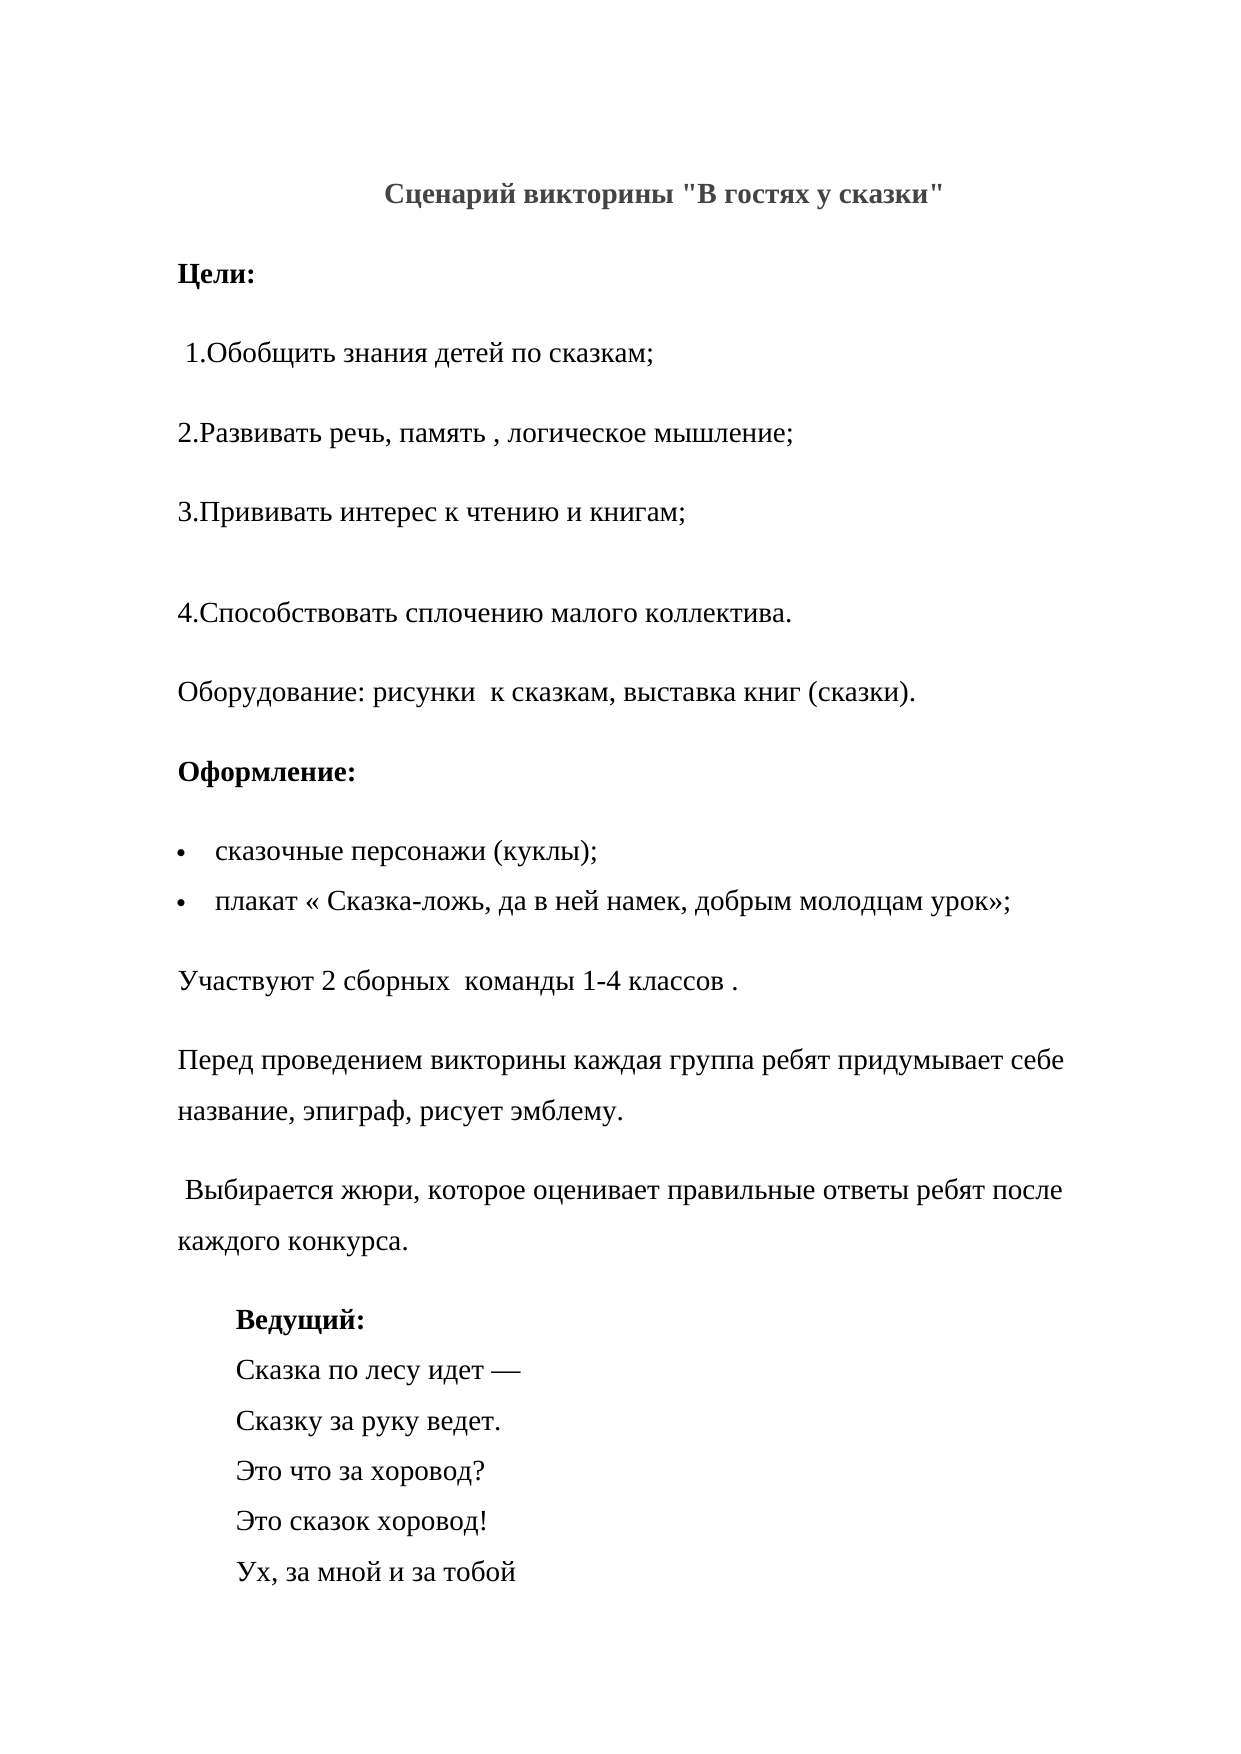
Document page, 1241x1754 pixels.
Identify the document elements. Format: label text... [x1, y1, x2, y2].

text Ведущий: [177, 1302, 1152, 1336]
list сказочные персонажи (куклы); [177, 833, 1152, 867]
text 1.Обобщить знания детей по сказкам; [177, 335, 1152, 369]
text Оборудование: рисунки к сказкам, выставка книг (сказки). [177, 674, 1152, 708]
text Ух, за мной и за тобой [177, 1554, 1152, 1587]
text Перед проведением викторины каждая группа ребят придумывает себе название, эпиграф, рисует эмблему. [177, 1042, 1152, 1126]
text Выбирается жюри, которое оценивает правильные ответы ребят после каждого конкурса. [177, 1172, 1152, 1256]
text Сказка по лесу идет — [177, 1352, 1152, 1386]
text Оформление: [177, 754, 1152, 787]
text 2.Развивать речь, память , логическое мышление; [177, 415, 1152, 448]
list плакат « Сказка-ложь, да в ней намек, добрым молодцам урок»; [177, 883, 1152, 917]
text Сказку за руку ведет. [177, 1403, 1152, 1436]
text Сценарий викторины "В гостях у сказки" [177, 176, 1152, 210]
text 3.Прививать интерес к чтению и книгам; [177, 494, 1152, 528]
text Это что за хоровод? [177, 1453, 1152, 1487]
text Участвуют 2 сборных команды 1-4 классов . [177, 963, 1152, 997]
text 4.Способствовать сплочению малого коллектива. [177, 595, 1152, 628]
text Цели: [177, 256, 1152, 289]
text Это сказок хоровод! [177, 1503, 1152, 1537]
